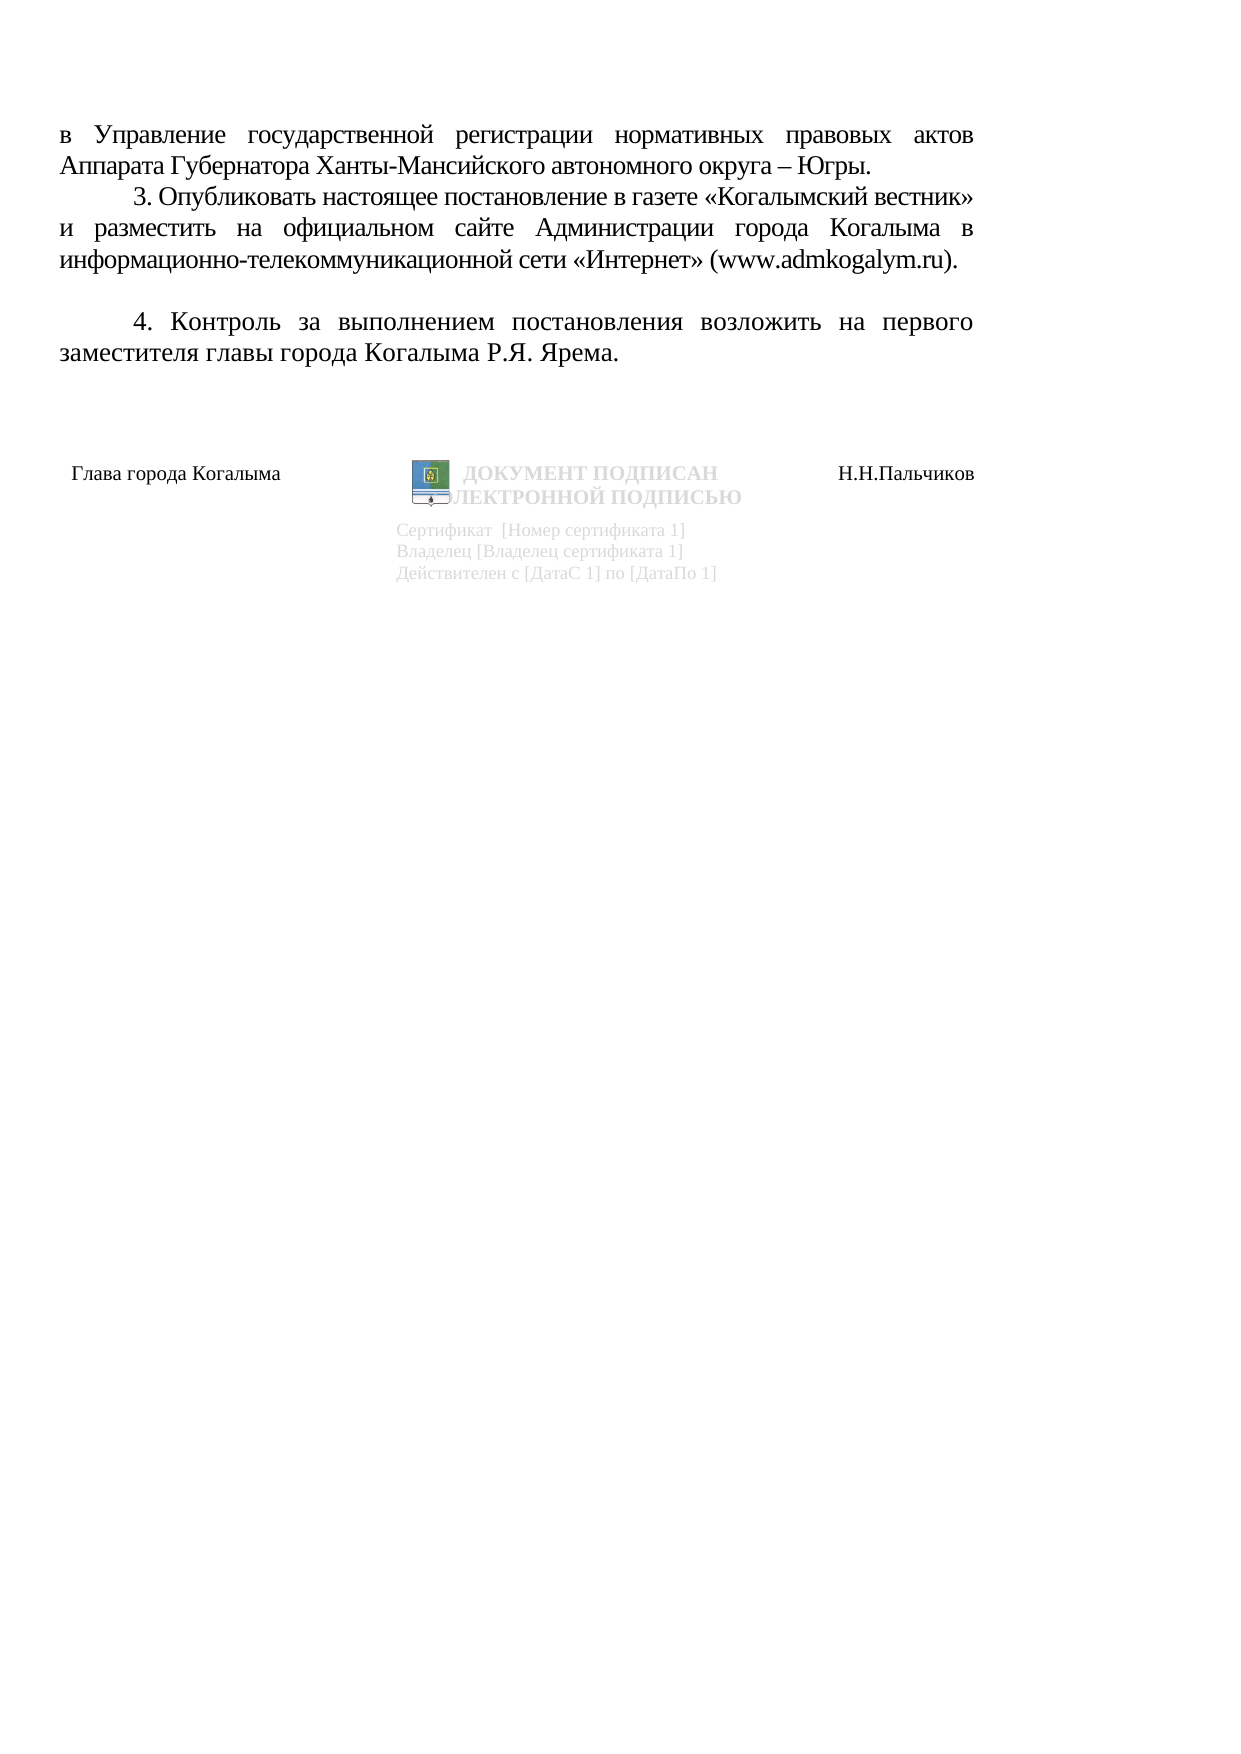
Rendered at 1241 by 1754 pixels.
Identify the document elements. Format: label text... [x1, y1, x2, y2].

table_header ДОКУМЕНТ ПОДПИСАН ЭЛЕКТРОННОЙ ПОДПИСЬЮ Сертификат [Номер сертификата 1] Владелец [Владелец сертификата 1] Действителен с [ДатаС 1] по [ДатаПо 1] [390, 461, 791, 611]
picture [412, 460, 450, 507]
table_header [791, 461, 981, 611]
table_header [65, 461, 390, 611]
text 3. Опубликовать настоящее постановление в газете «Когалымский вестник» и разместить на официальном сайте Администрации города Когалыма в информационно-телекоммуникационной сети «Интернет» (www.admkogalym.ru). [59, 180, 974, 274]
text 4. Контроль за выполнением постановления возложить на первого заместителя главы города Когалыма Р.Я. Ярема. [59, 305, 974, 367]
